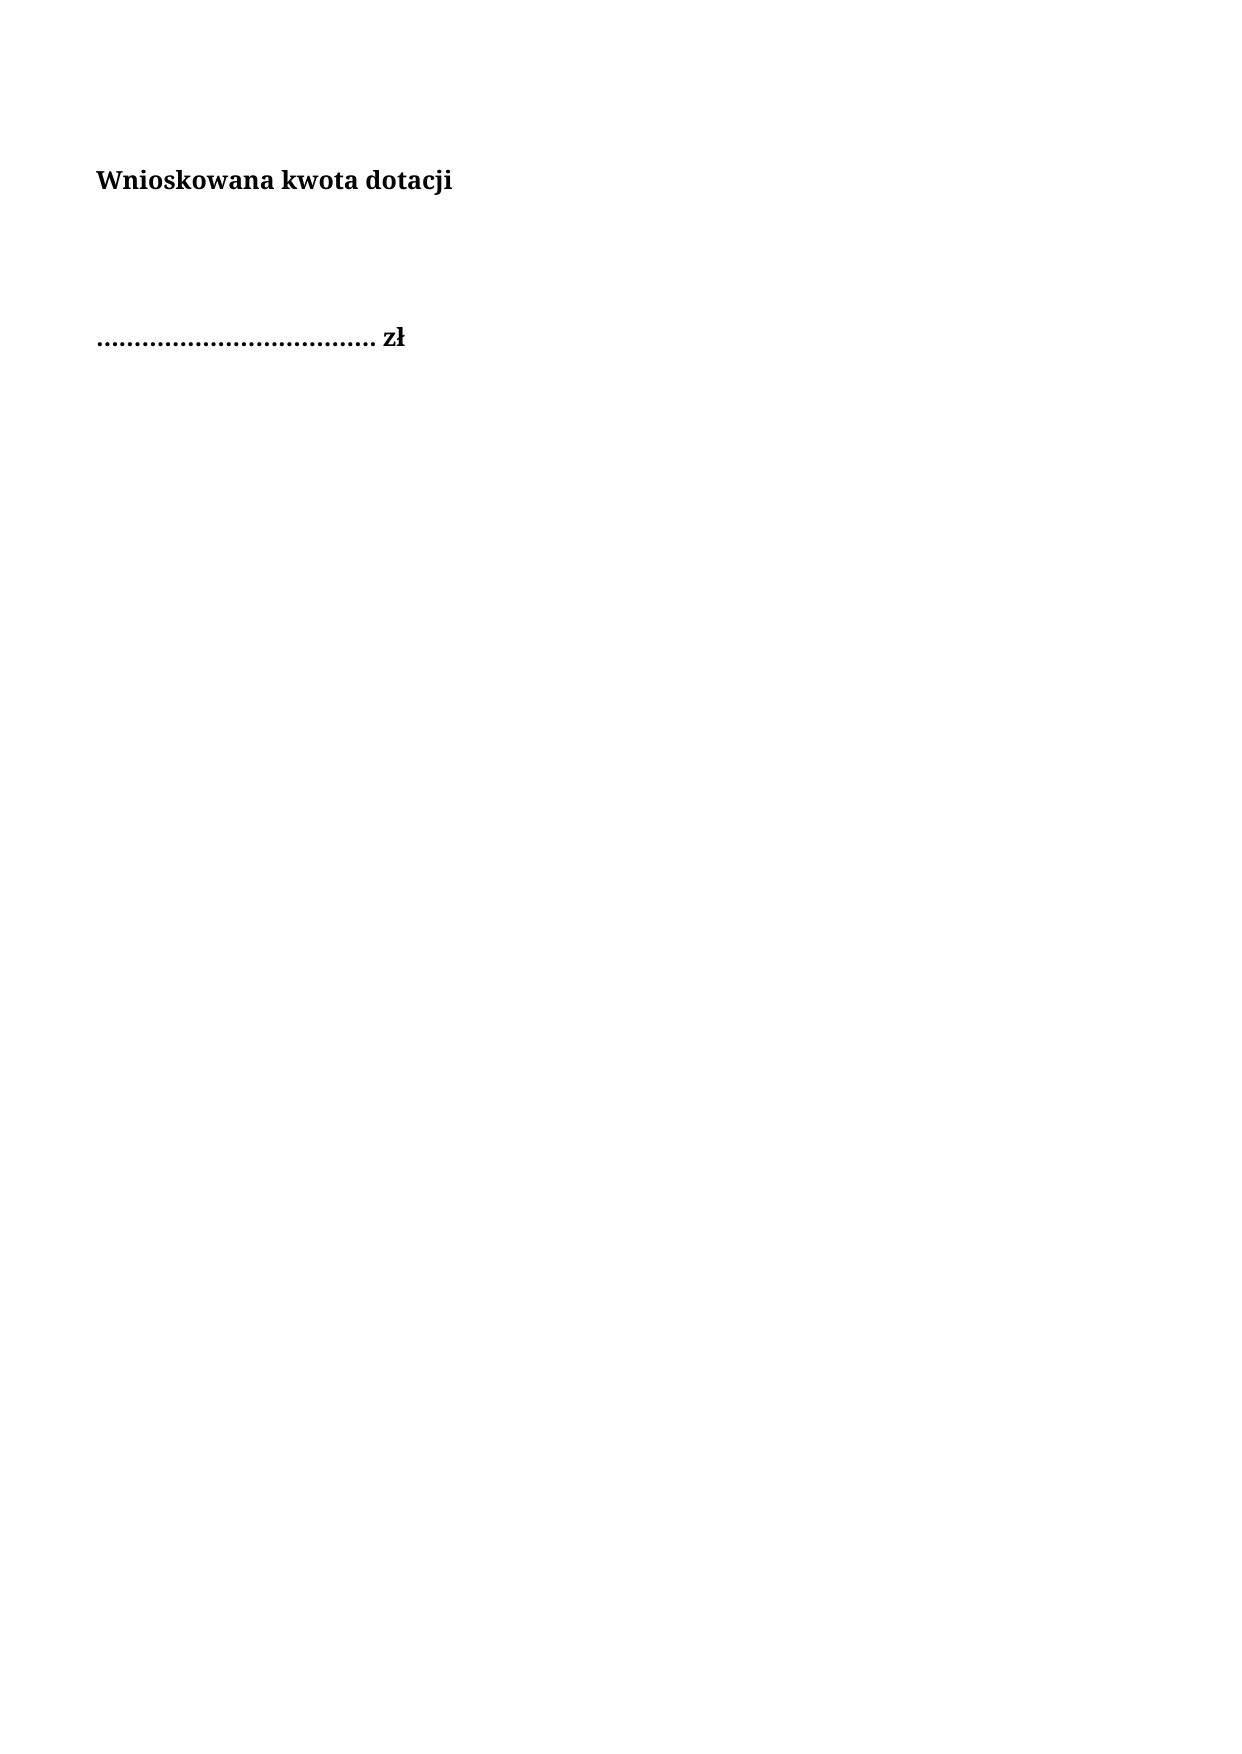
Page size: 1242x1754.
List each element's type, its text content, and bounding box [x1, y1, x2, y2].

text ………………………………. zł [96, 319, 1148, 353]
text Wnioskowana kwota dotacji [96, 162, 1148, 197]
